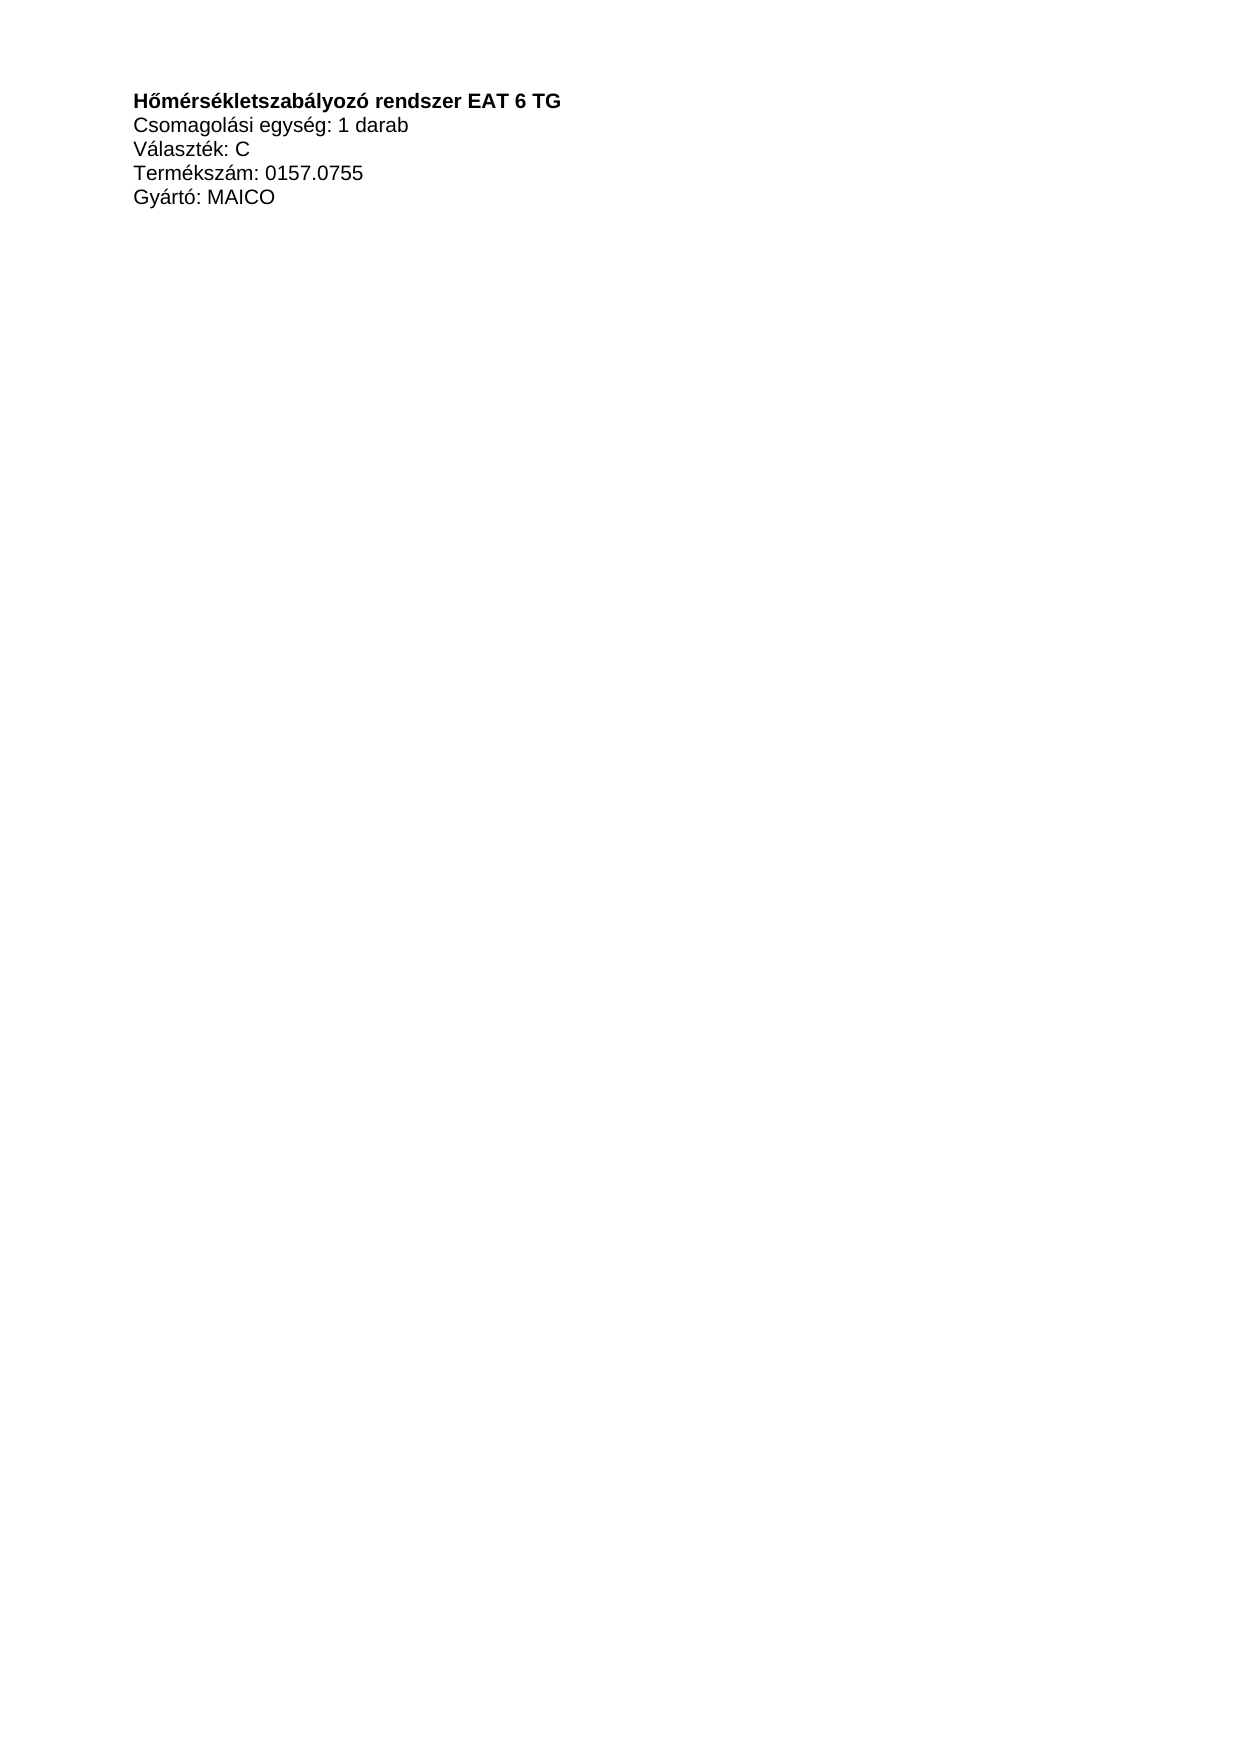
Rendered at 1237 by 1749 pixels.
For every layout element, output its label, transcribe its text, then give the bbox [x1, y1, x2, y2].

text Hőmérsékletszabályozó rendszer EAT 6 TGCsomagolási egység: 1 darabVálaszték: C Termékszám: 0157.0755Gyártó: MAICO [133, 89, 1148, 208]
